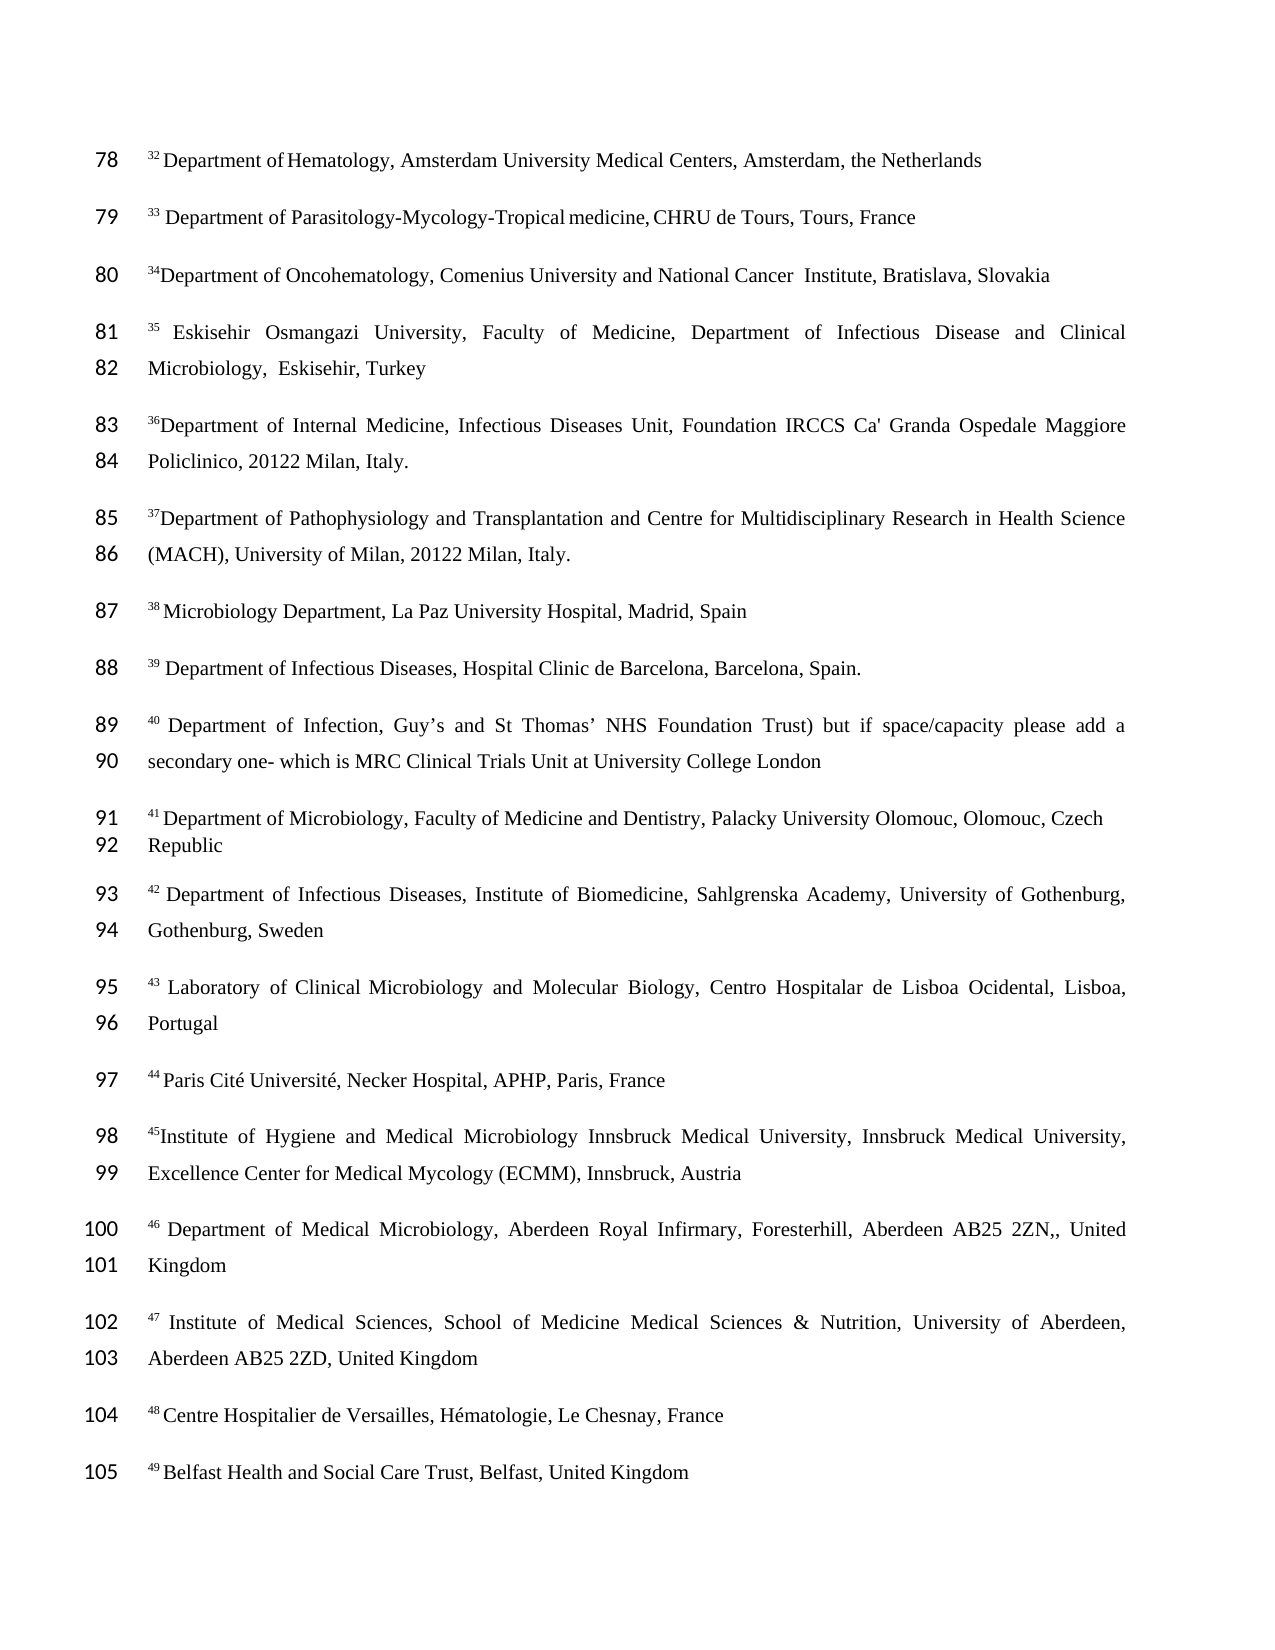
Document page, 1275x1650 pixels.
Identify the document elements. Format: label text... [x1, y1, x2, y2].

text 39 Department of Infectious Diseases, Hospital Clinic de Barcelona, Barcelona, Spain. [148, 656, 1127, 680]
text 43 Laboratory of Clinical Microbiology and Molecular Biology, Centro Hospitalar de Lisboa Ocidental, Lisboa, Portugal [148, 975, 1127, 1035]
text 33 Department of Parasitology-Mycology-Tropical medicine, CHRU de Tours, Tours, France [148, 204, 1127, 229]
text 36Department of Internal Medicine, Infectious Diseases Unit, Foundation IRCCS Ca' Granda Ospedale Maggiore Policlinico, 20122 Milan, Italy. [148, 413, 1127, 473]
text 41 Department of Microbiology, Faculty of Medicine and Dentistry, Palacky University Olomouc, Olomouc, Czech Republic [148, 806, 1127, 857]
text 47 Institute of Medical Sciences, School of Medicine Medical Sciences & Nutrition, University of Aberdeen, Aberdeen AB25 2ZD, United Kingdom [148, 1310, 1127, 1370]
text 40 Department of Infection, Guy’s and St Thomas’ NHS Foundation Trust) but if space/capacity please add a secondary one- which is MRC Clinical Trials Unit at University College London [148, 713, 1127, 773]
text 46 Department of Medical Microbiology, Aberdeen Royal Infirmary, Foresterhill, Aberdeen AB25 2ZN,, United Kingdom [148, 1217, 1127, 1277]
text 35 Eskisehir Osmangazi University, Faculty of Medicine, Department of Infectious Disease and Clinical Microbiology, Eskisehir, Turkey [148, 320, 1127, 380]
text 42 Department of Infectious Diseases, Institute of Biomedicine, Sahlgrenska Academy, University of Gothenburg, Gothenburg, Sweden [148, 882, 1127, 942]
text 44 Paris Cité Université, Necker Hospital, APHP, Paris, France [148, 1068, 1127, 1092]
text 34Department of Oncohematology, Comenius University and National Cancer Institute, Bratislava, Slovakia [148, 263, 1127, 287]
text 38 Microbiology Department, La Paz University Hospital, Madrid, Spain [148, 599, 1127, 623]
text 49 Belfast Health and Social Care Trust, Belfast, United Kingdom [148, 1460, 1127, 1484]
text 37Department of Pathophysiology and Transplantation and Centre for Multidisciplinary Research in Health Science (MACH), University of Milan, 20122 Milan, Italy. [148, 506, 1127, 566]
text 32 Department of Hematology, Amsterdam University Medical Centers, Amsterdam, the Netherlands [148, 148, 1127, 172]
text 48 Centre Hospitalier de Versailles, Hématologie, Le Chesnay, France [148, 1403, 1127, 1427]
text 45Institute of Hygiene and Medical Microbiology Innsbruck Medical University, Innsbruck Medical University, Excellence Center for Medical Mycology (ECMM), Innsbruck, Austria [148, 1124, 1127, 1184]
